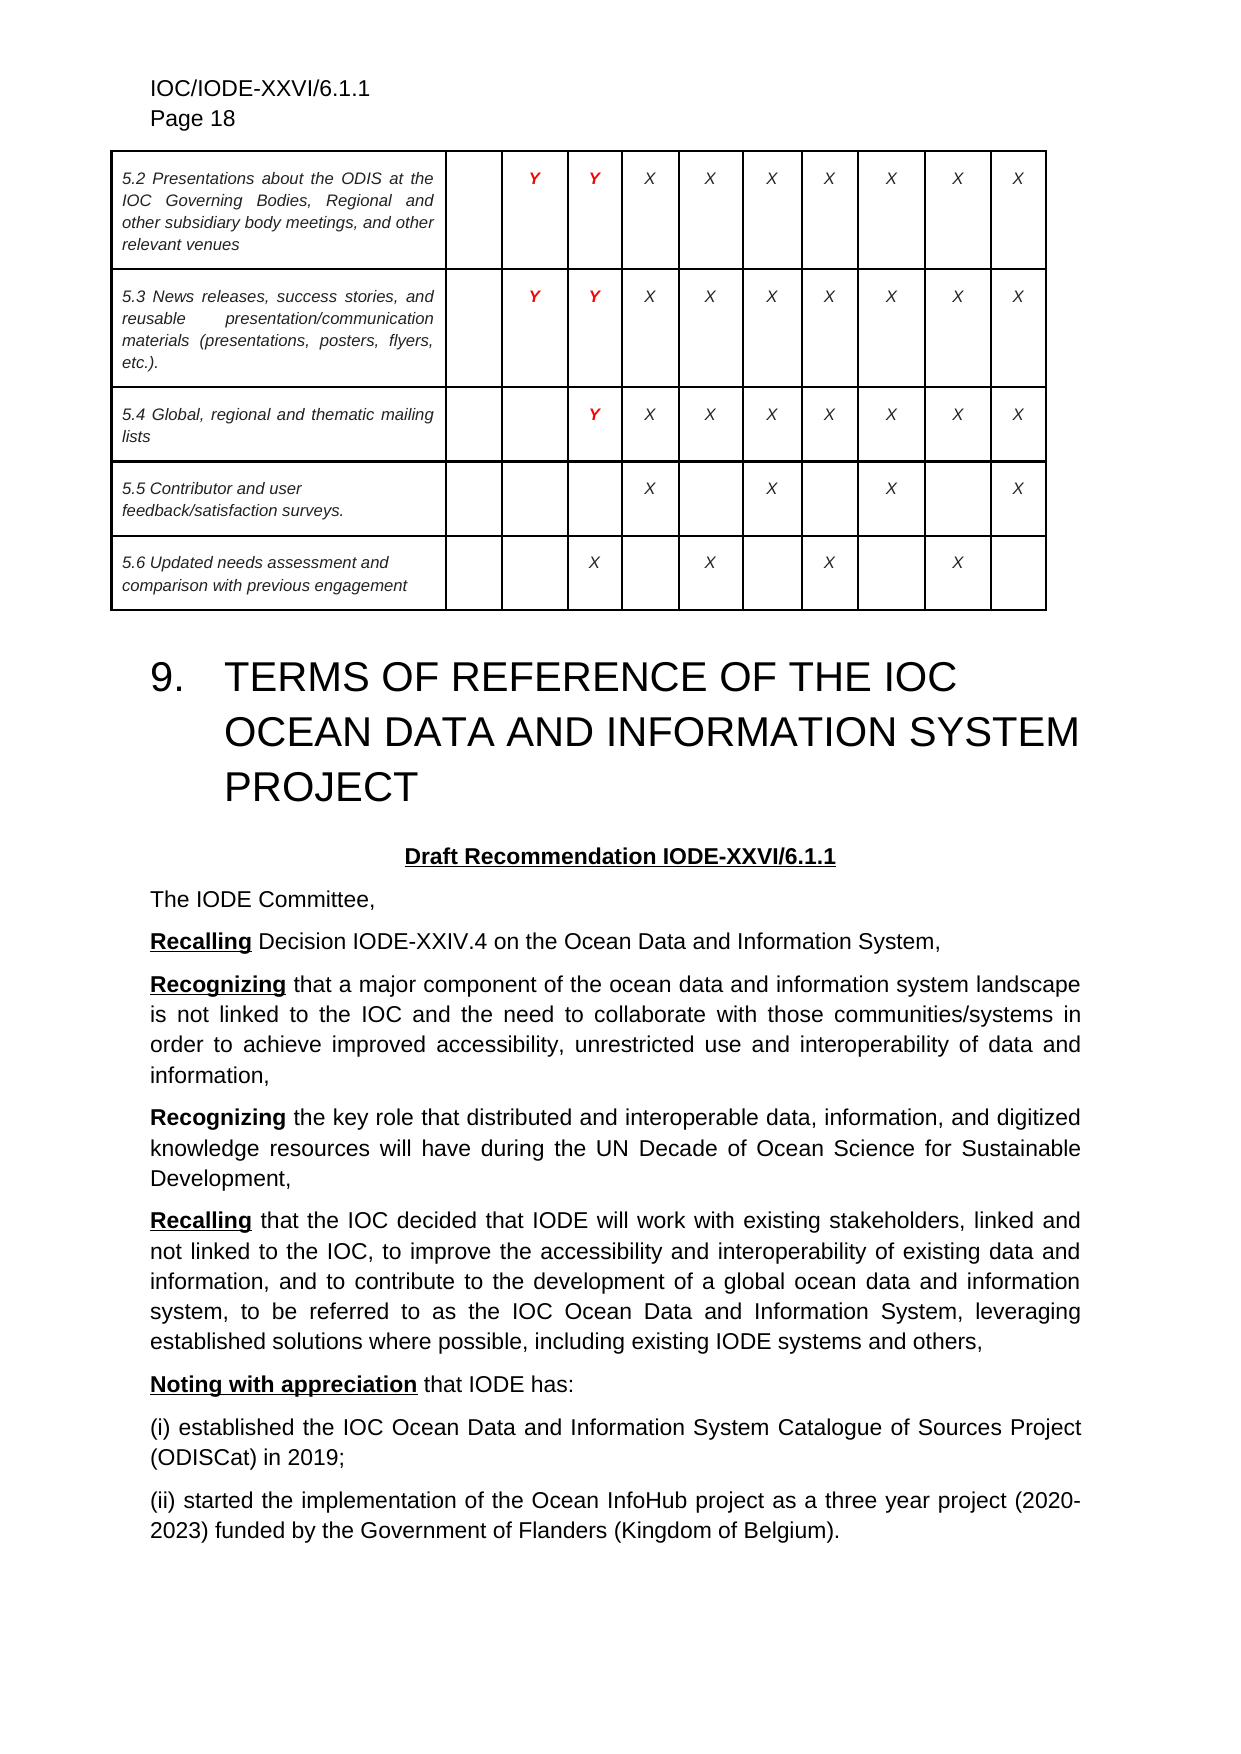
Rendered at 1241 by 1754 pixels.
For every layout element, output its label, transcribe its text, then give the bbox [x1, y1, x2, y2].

table_cell X [926, 270, 990, 386]
table_cell X [680, 388, 742, 460]
table_cell X [744, 463, 801, 534]
table_cell 5.5 Contributor and user feedback/satisfaction surveys. [113, 463, 445, 534]
table_cell X [859, 463, 924, 534]
table_cell Y [503, 152, 567, 268]
table_cell [447, 270, 501, 386]
table_cell X [623, 270, 678, 386]
table_cell Y [569, 152, 621, 268]
table_cell X [926, 388, 990, 460]
table_cell X [744, 152, 801, 268]
table_cell X [803, 537, 857, 609]
table_cell X [992, 463, 1045, 534]
table_cell X [992, 270, 1045, 386]
table_cell [623, 537, 678, 609]
table_cell [859, 537, 924, 609]
table_cell 5.6 Updated needs assessment and comparison with previous engagement [113, 537, 445, 609]
table_cell [447, 388, 501, 460]
table_cell Y [569, 270, 621, 386]
text The IODE Committee, [150, 886, 1082, 912]
table_cell X [623, 152, 678, 268]
subtitle TERMS OF REFERENCE OF THE IOC OCEAN DATA AND INFORMATION SYSTEM PROJECT [150, 652, 1082, 811]
table_cell [803, 463, 857, 534]
table_cell X [926, 152, 990, 268]
table_cell [503, 537, 567, 609]
table_cell X [803, 388, 857, 460]
table_cell [926, 463, 990, 534]
text Recalling that the IOC decided that IODE will work with existing stakeholders, linked and not linked to the IOC, to improve the accessibility and interoperability of existing data and information, and to contribute to the development of a global ocean data and information system, to be referred to as the IOC Ocean Data and Information System, leveraging established solutions where possible, including existing IODE systems and others, [150, 1207, 1082, 1354]
table_cell [447, 463, 501, 534]
table_cell [447, 152, 501, 268]
table_cell [744, 537, 801, 609]
table_cell 5.4 Global, regional and thematic mailing lists [113, 388, 445, 460]
table_cell [992, 537, 1045, 609]
table_cell [503, 388, 567, 460]
table_cell X [803, 270, 857, 386]
table_cell X [926, 537, 990, 609]
table_cell X [744, 270, 801, 386]
table_cell [569, 463, 621, 534]
table_cell 5.3 News releases, success stories, and reusable presentation/communication materials (presentations, posters, flyers, etc.). [113, 270, 445, 386]
table_cell X [680, 152, 742, 268]
table_cell X [859, 388, 924, 460]
table_cell Y [569, 388, 621, 460]
table_cell X [623, 388, 678, 460]
table_cell X [859, 270, 924, 386]
text (ii) started the implementation of the Ocean InfoHub project as a three year project (2020-2023) funded by the Government of Flanders (Kingdom of Belgium). [150, 1487, 1082, 1543]
table_cell X [680, 270, 742, 386]
text Draft Recommendation IODE-XXVI/6.1.1 [150, 843, 1090, 869]
table_cell X [623, 463, 678, 534]
table_cell [680, 463, 742, 534]
table_cell X [859, 152, 924, 268]
text Noting with appreciation that IODE has: [150, 1371, 1082, 1397]
table_cell X [992, 152, 1045, 268]
table_cell [447, 537, 501, 609]
table_cell 5.2 Presentations about the ODIS at the IOC Governing Bodies, Regional and other subsidiary body meetings, and other relevant venues [113, 152, 445, 268]
table_cell X [680, 537, 742, 609]
table_cell X [569, 537, 621, 609]
text Recognizing that a major component of the ocean data and information system landscape is not linked to the IOC and the need to collaborate with those communities/systems in order to achieve improved accessibility, unrestricted use and interoperability of data and information, [150, 971, 1082, 1088]
table_cell [503, 463, 567, 534]
table_cell X [992, 388, 1045, 460]
table_cell Y [503, 270, 567, 386]
text Recalling Decision IODE-XXIV.4 on the Ocean Data and Information System, [150, 928, 1082, 954]
text Recognizing the key role that distributed and interoperable data, information, and digitized knowledge resources will have during the UN Decade of Ocean Science for Sustainable Development, [150, 1104, 1082, 1191]
text (i) established the IOC Ocean Data and Information System Catalogue of Sources Project (ODISCat) in 2019; [150, 1414, 1082, 1470]
table_cell X [744, 388, 801, 460]
table_cell X [803, 152, 857, 268]
